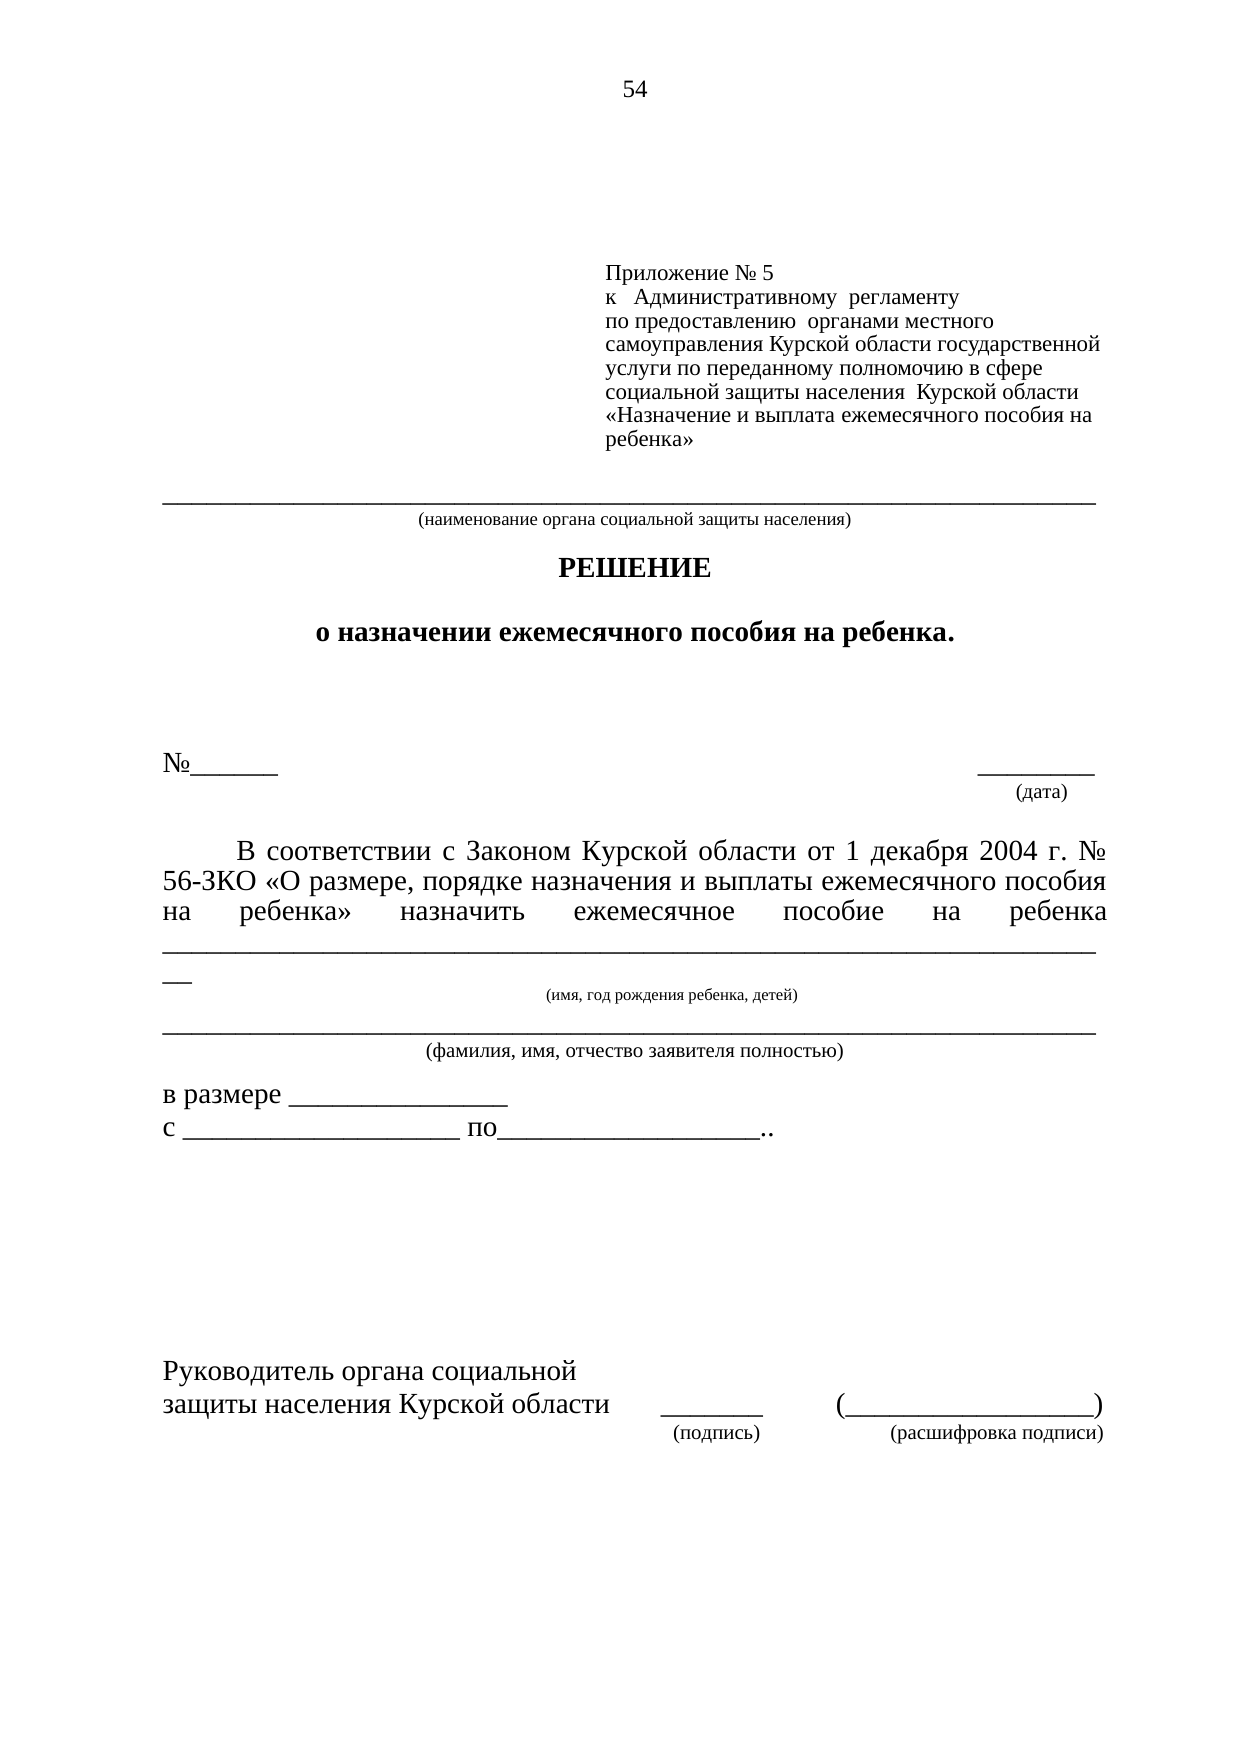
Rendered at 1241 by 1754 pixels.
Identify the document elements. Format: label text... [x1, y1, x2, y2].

text (наименование органа социальной защиты населения) [162, 507, 1107, 529]
text защиты населения Курской области _______ (_________________) [162, 1386, 1107, 1420]
text по предоставлению органами местного самоуправления Курской области государственной услуги по переданному полномочию в сфере социальной защиты населения Курской области «Назначение и выплата ежемесячного пособия на ребенка» [605, 309, 1107, 452]
text к Административному регламенту [605, 286, 1107, 309]
text в размере _______________ [162, 1079, 1107, 1109]
text №______ ________ [162, 745, 1107, 778]
text (имя, год рождения ребенка, детей) [162, 987, 1107, 1004]
text с ___________________ по__________________.. [162, 1109, 1107, 1143]
text В соответствии с Законом Курской области от 1 декабря . № 56-ЗКО «О размере, порядке назначения и выплаты ежемесячного пособия на ребенка» назначить ежемесячное пособие на ребенка __________________________________________________________________ [162, 836, 1107, 987]
text Приложение № 5 [605, 262, 1107, 286]
text ________________________________________________________________ [162, 477, 1107, 507]
text ________________________________________________________________ [162, 1004, 1107, 1038]
text Руководитель органа социальной [162, 1353, 1107, 1386]
text (дата) [162, 778, 1107, 803]
text (подпись) (расшифровка подписи) [162, 1420, 1107, 1444]
text (фамилия, имя, отчество заявителя полностью) [162, 1038, 1107, 1062]
text РЕШЕНИЕ [162, 551, 1107, 584]
text о назначении ежемесячного пособия на ребенка. [162, 618, 1107, 648]
